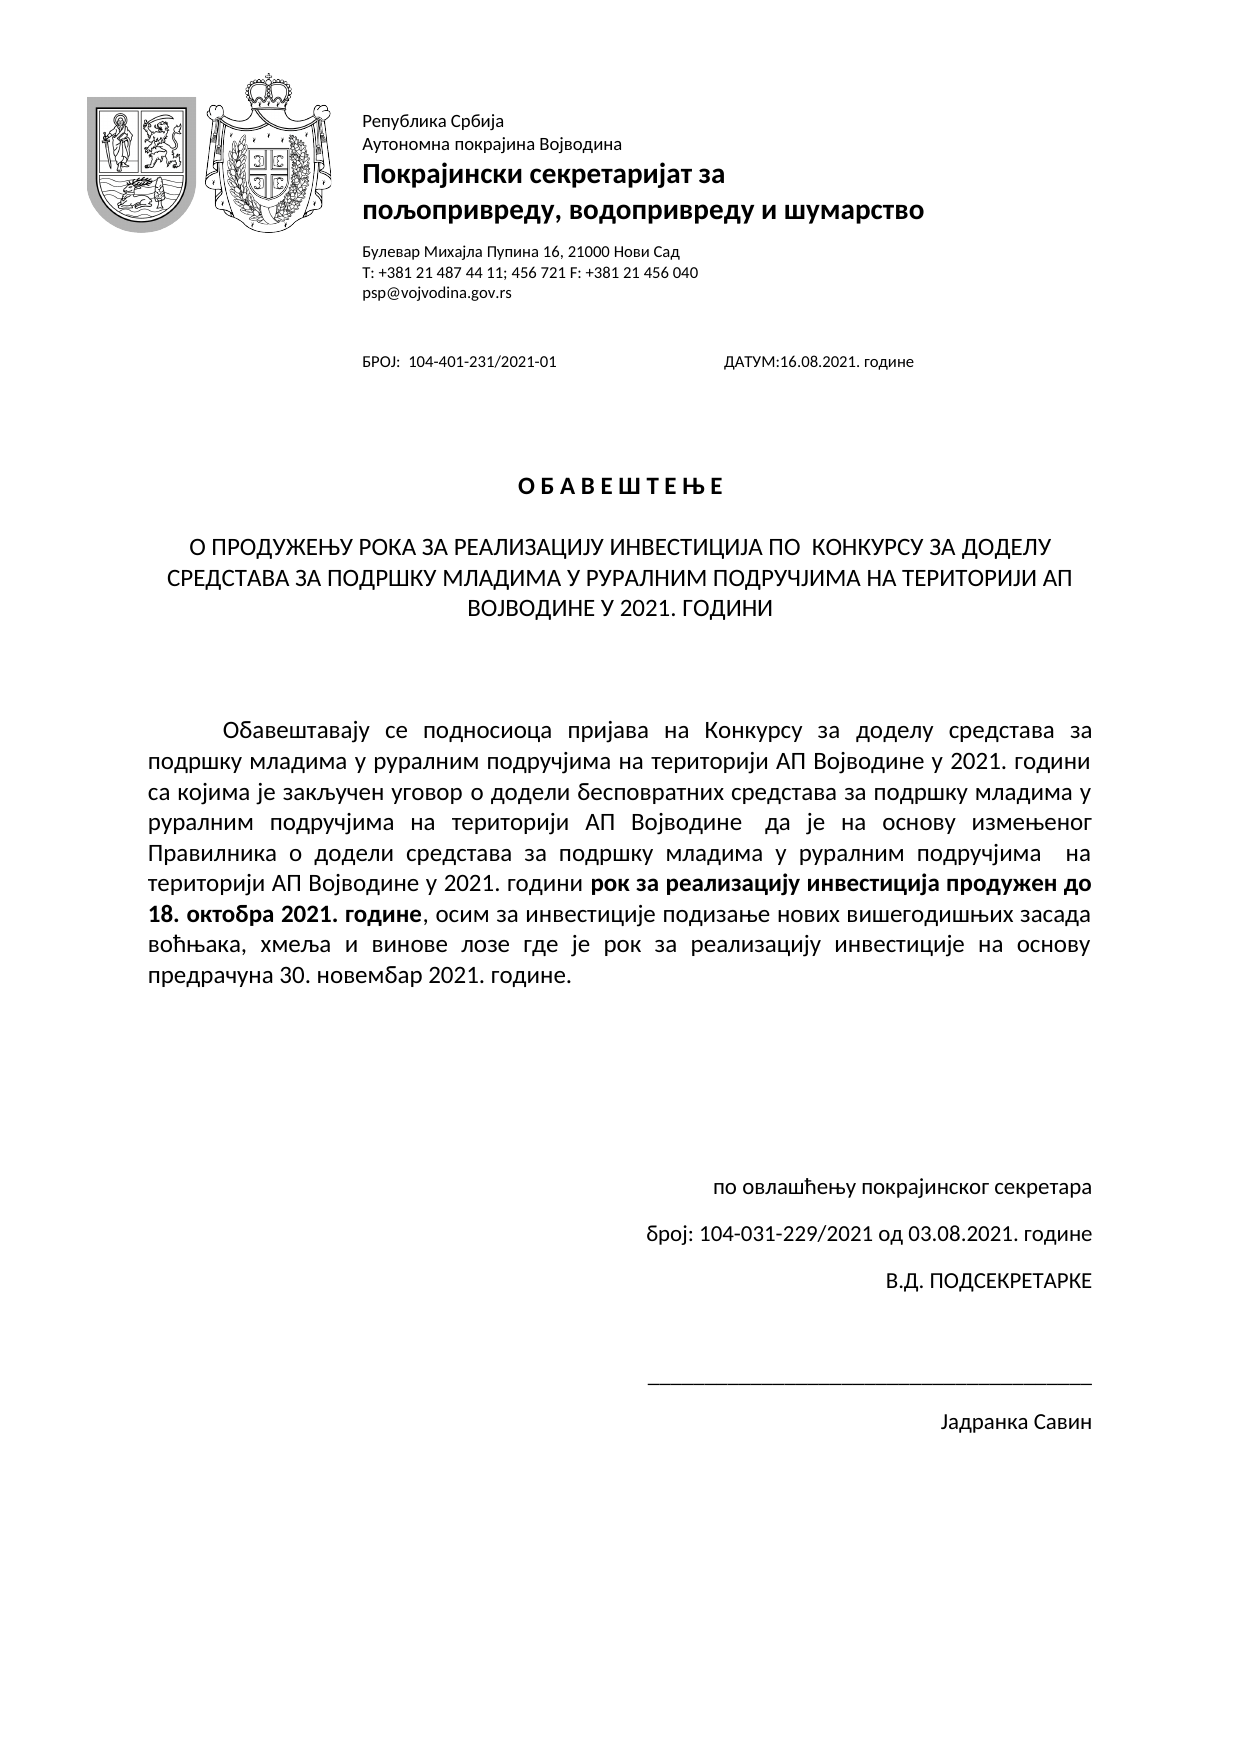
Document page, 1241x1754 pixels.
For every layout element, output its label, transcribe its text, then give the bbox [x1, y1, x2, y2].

text В.Д. ПОДСЕКРЕТАРКЕ [148, 1266, 1092, 1294]
text _______________________________________ [148, 1360, 1092, 1388]
text О ПРОДУЖЕЊУ РОКА ЗА РЕАЛИЗАЦИЈУ ИНВЕСТИЦИЈА ПО КОНКУРСУ ЗА ДОДЕЛУ СРЕДСТАВА ЗА ПОДРШКУ МЛАДИМА У РУРАЛНИМ ПОДРУЧЈИМА НА ТЕРИТОРИЈИ АП ВОЈВОДИНЕ У 2021. ГОДИНИ [148, 532, 1092, 623]
text Јадранка Савин [148, 1407, 1092, 1435]
picture [87, 73, 332, 233]
text број: 104-031-229/2021 од 03.08.2021. године [148, 1219, 1092, 1247]
text О Б А В Е Ш Т Е Њ Е [148, 471, 1092, 501]
text Обавештавају се подносиоца пријава на Конкурсу за доделу средстава за подршку младима у руралним подручјима на територији АП Војводине у 2021. години са којима је закључен уговор о додели бесповратних средстава за подршку младима у руралним подручјима на територији АП Војводине да је на основу измењеног Правилника о додели средстава за подршку младима у руралним подручјима на територији АП Војводине у 2021. години рок за реализацију инвестиција продужен до 18. октобра 2021. године, осим за инвестиције подизање нових вишегодишњих засада воћњака, хмеља и винове лозе где је рок за реализацију инвестиције на основу предрачуна 30. новембар 2021. године. [148, 715, 1092, 989]
text по овлашћењу покрајинског секретара [148, 1172, 1092, 1201]
